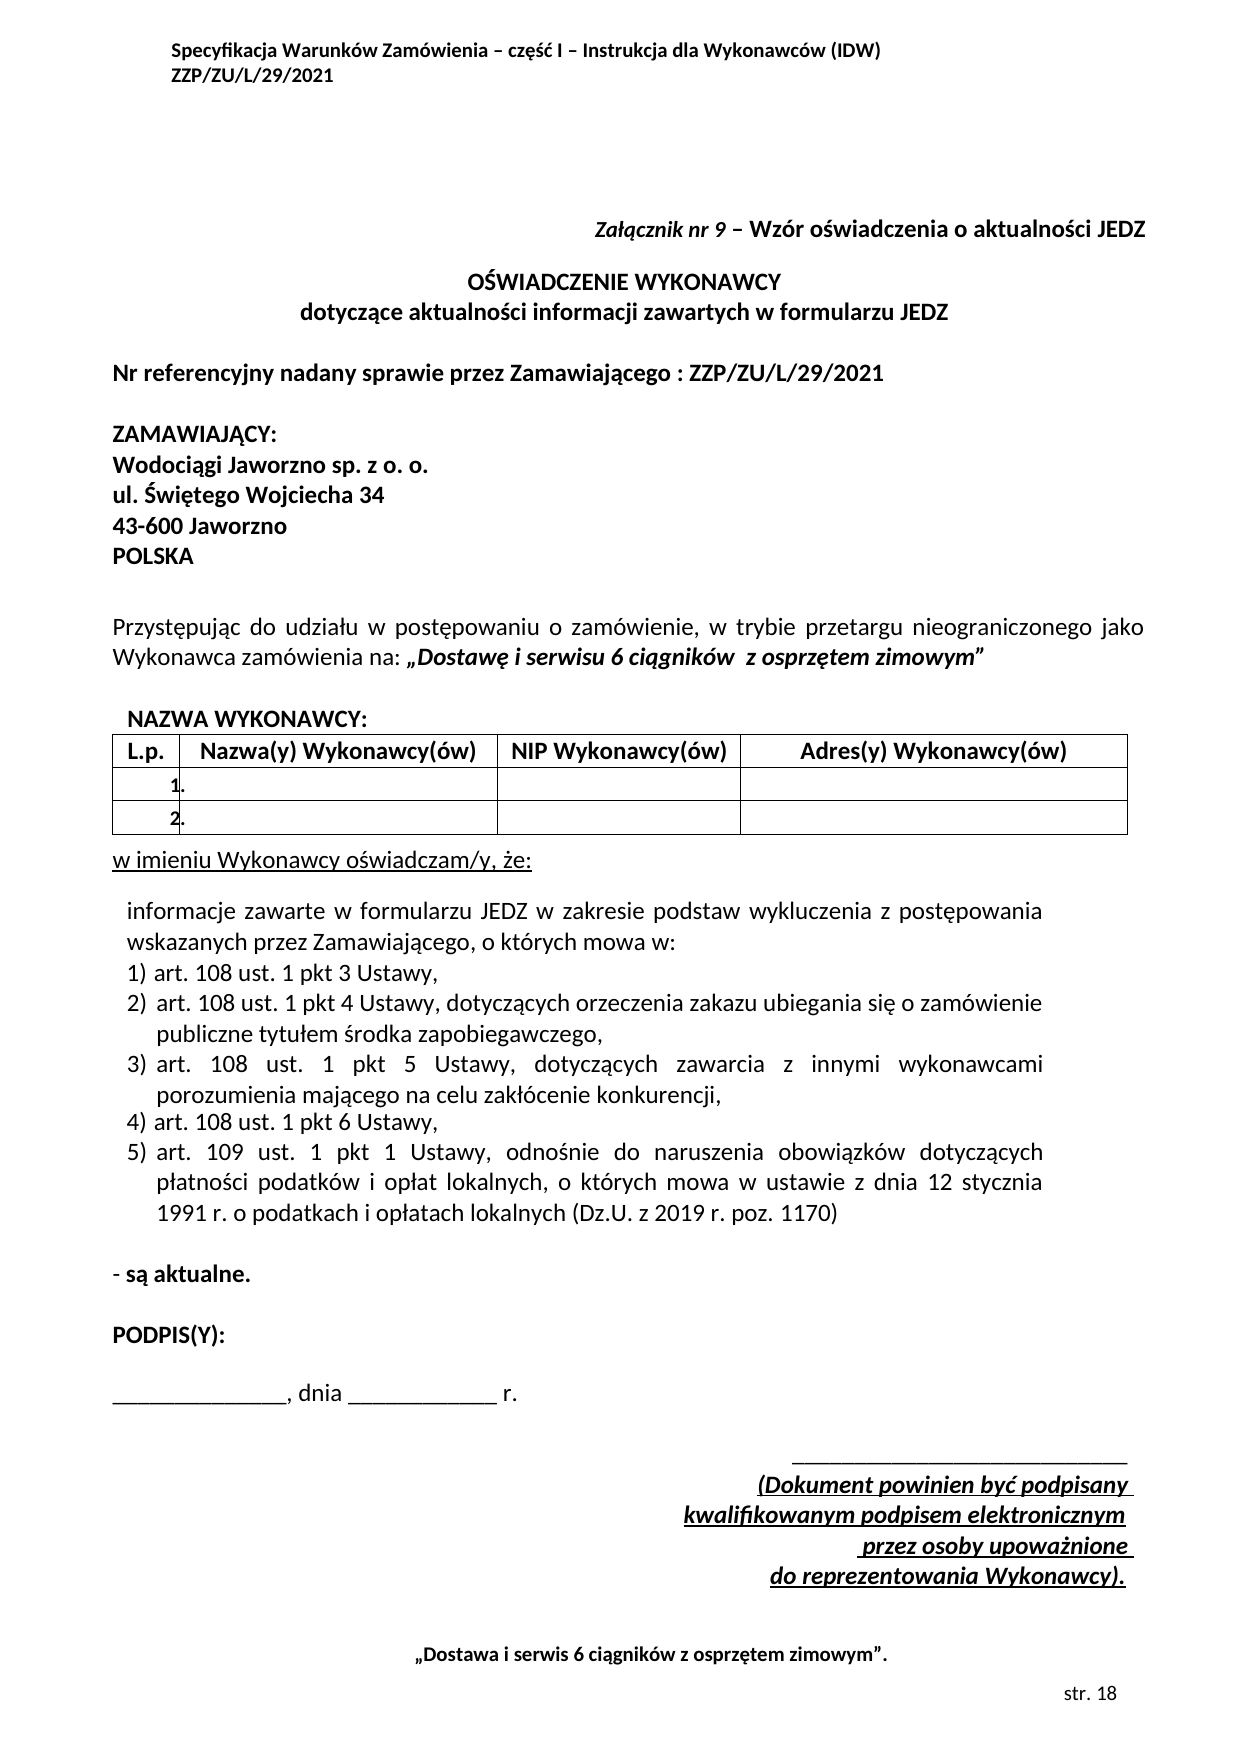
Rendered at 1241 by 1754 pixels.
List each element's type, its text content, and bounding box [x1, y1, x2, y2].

text w imieniu Wykonawcy oświadczam/y, że: [112, 844, 1004, 875]
list art. 108 ust. 1 pkt 4 Ustawy, dotyczących orzeczenia zakazu ubiegania się o zamówienie publiczne tytułem środka zapobiegawczego, [127, 987, 1044, 1048]
text POLSKA [112, 540, 1128, 571]
table_header L.p. [113, 735, 179, 767]
list art. 108 ust. 1 pkt 3 Ustawy, [126, 957, 1128, 987]
text do reprezentowania Wykonawcy). [134, 1560, 1128, 1591]
list art. 109 ust. 1 pkt 1 Ustawy, odnośnie do naruszenia obowiązków dotyczących płatności podatków i opłat lokalnych, o których mowa w ustawie z dnia 12 stycznia 1991 r. o podatkach i opłatach lokalnych (Dz.U. z 2019 r. poz. 1170) [127, 1136, 1044, 1227]
text kwalifikowanym podpisem elektronicznym [134, 1499, 1128, 1530]
text ______________, dnia ____________ r. [112, 1377, 1128, 1408]
text Załącznik nr 9 – Wzór oświadczenia o aktualności JEDZ [112, 213, 1145, 244]
text PODPIS(Y): [112, 1319, 1128, 1349]
table_header Nazwa(y) Wykonawcy(ów) [180, 735, 497, 767]
table_cell [741, 801, 1127, 833]
text ZAMAWIAJĄCY: [112, 418, 1128, 449]
table_cell [113, 801, 179, 833]
table_cell [180, 801, 497, 833]
text ul. Świętego Wojciecha 34 [112, 479, 1128, 510]
text informacje zawarte w formularzu JEDZ w zakresie podstaw wykluczenia z postępowania wskazanych przez Zamawiającego, o których mowa w: [127, 896, 1044, 957]
list art. 108 ust. 1 pkt 5 Ustawy, dotyczących zawarcia z innymi wykonawcami porozumienia mającego na celu zakłócenie konkurencji, [127, 1048, 1044, 1109]
text 43-600 Jaworzno [112, 510, 1128, 540]
table_cell [113, 768, 179, 800]
text przez osoby upoważnione [134, 1530, 1128, 1560]
text Przystępując do udziału w postępowaniu o zamówienie, w trybie przetargu nieograniczonego jako Wykonawca zamówienia na: „Dostawę i serwisu 6 ciągników z osprzętem zimowym” [112, 611, 1146, 672]
table_header Adres(y) Wykonawcy(ów) [741, 735, 1127, 767]
subtitle dotyczące aktualności informacji zawartych w formularzu JEDZ [127, 296, 1122, 327]
text ___________________________ [112, 1437, 1128, 1467]
table_cell [741, 768, 1127, 800]
text Wodociągi Jaworzno sp. z o. o. [112, 449, 1128, 479]
table_cell [498, 768, 740, 800]
text - są aktualne. [112, 1258, 1128, 1288]
subtitle OŚWIADCZENIE WYKONAWCY [127, 266, 1122, 296]
text NAZWA WYKONAWCY: [127, 704, 1128, 734]
table_header NIP Wykonawcy(ów) [498, 735, 740, 767]
table_cell [180, 768, 497, 800]
text Nr referencyjny nadany sprawie przez Zamawiającego : ZZP/ZU/L/29/2021 [112, 357, 1084, 388]
list art. 108 ust. 1 pkt 6 Ustawy, [126, 1109, 1128, 1136]
text (Dokument powinien być podpisany [134, 1469, 1128, 1499]
table_cell [498, 801, 740, 833]
